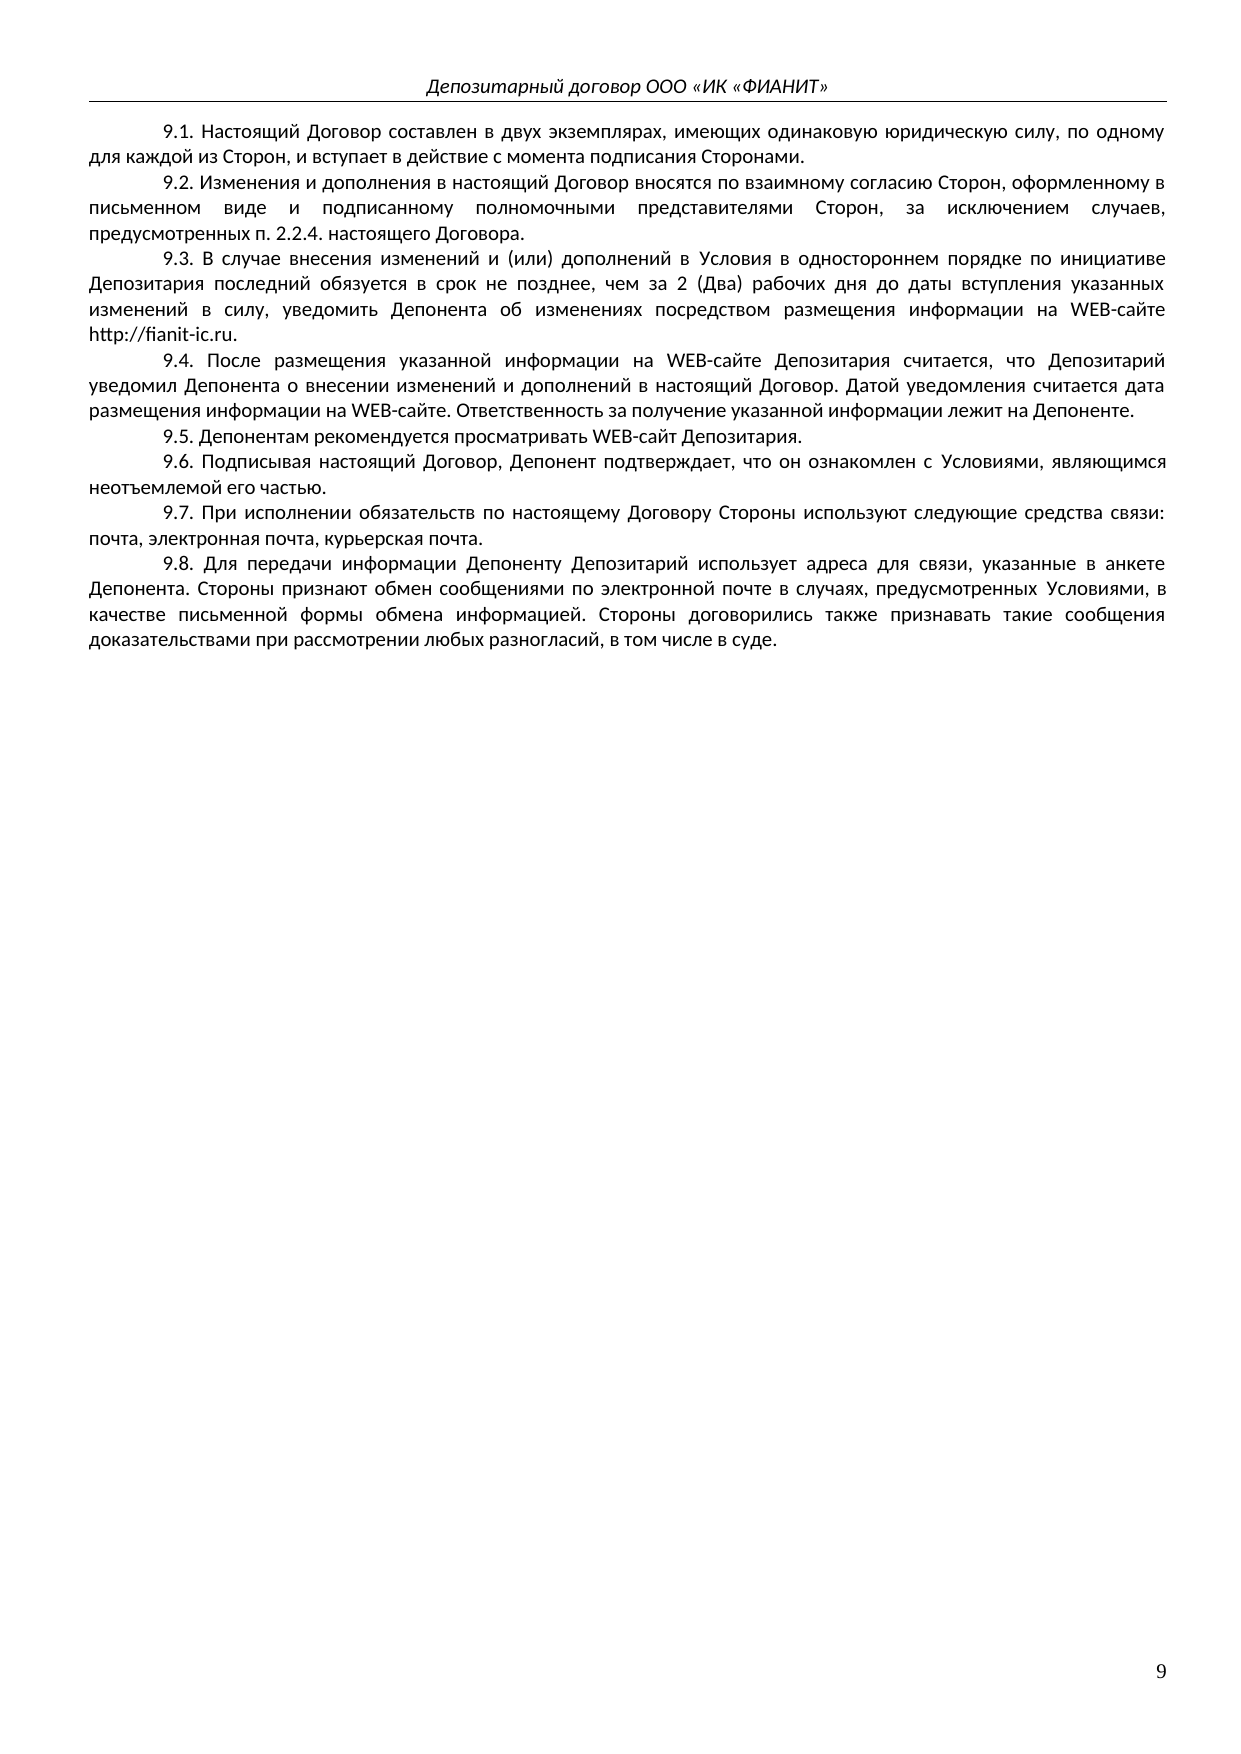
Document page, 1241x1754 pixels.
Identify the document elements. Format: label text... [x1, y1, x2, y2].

text 9.3. В случае внесения изменений и (или) дополнений в Условия в одностороннем порядке по инициативе Депозитария последний обязуется в срок не позднее, чем за 2 (Два) рабочих дня до даты вступления указанных изменений в силу, уведомить Депонента об изменениях посредством размещения информации на WEB-сайте http://fianit-ic.ru. [89, 245, 1167, 347]
text 9.6. Подписывая настоящий Договор, Депонент подтверждает, что он ознакомлен с Условиями, являющимся неотъемлемой его частью. [89, 448, 1167, 499]
text 9.4. После размещения указанной информации на WEB-сайте Депозитария считается, что Депозитарий уведомил Депонента о внесении изменений и дополнений в настоящий Договор. Датой уведомления считается дата размещения информации на WEB-сайте. Ответственность за получение указанной информации лежит на Депоненте. [89, 347, 1167, 423]
text 9.5. Депонентам рекомендуется просматривать WEB-сайт Депозитария. [89, 423, 1167, 448]
text 9.1. Настоящий Договор составлен в двух экземплярах, имеющих одинаковую юридическую силу, по одному для каждой из Сторон, и вступает в действие с момента подписания Сторонами. [89, 118, 1167, 169]
text 9.8. Для передачи информации Депоненту Депозитарий использует адреса для связи, указанные в анкете Депонента. Стороны признают обмен сообщениями по электронной почте в случаях, предусмотренных Условиями, в качестве письменной формы обмена информацией. Стороны договорились также признавать такие сообщения доказательствами при рассмотрении любых разногласий, в том числе в суде. [89, 550, 1167, 652]
text 9.2. Изменения и дополнения в настоящий Договор вносятся по взаимному согласию Сторон, оформленному в письменном виде и подписанному полномочными представителями Сторон, за исключением случаев, предусмотренных п. 2.2.4. настоящего Договора. [89, 169, 1167, 245]
text 9.7. При исполнении обязательств по настоящему Договору Стороны используют следующие средства связи: почта, электронная почта, курьерская почта. [89, 499, 1167, 550]
